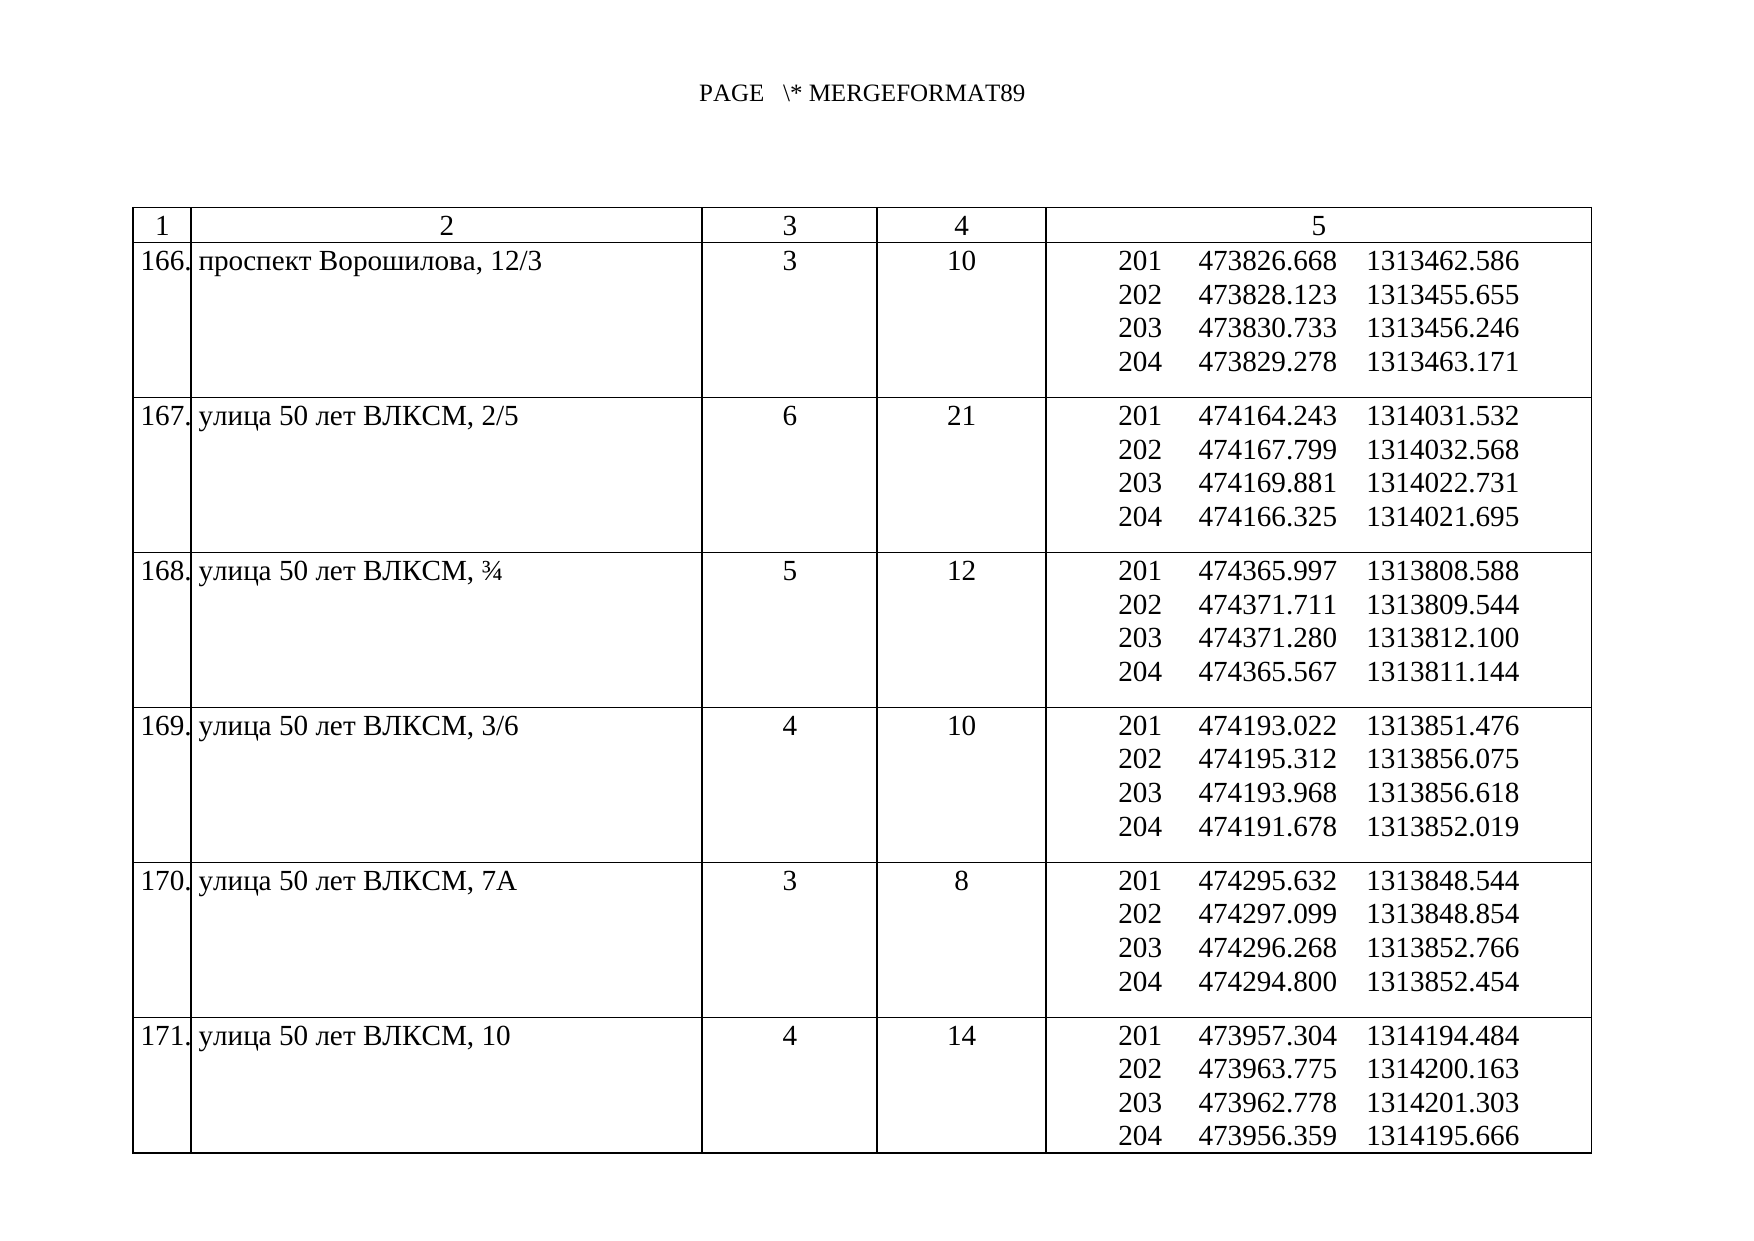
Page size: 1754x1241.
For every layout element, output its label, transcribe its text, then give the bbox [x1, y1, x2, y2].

table_cell [134, 243, 190, 397]
table_cell [134, 553, 190, 707]
table_cell 201 474295.632 1313848.544 202 474297.099 1313848.854 203 474296.268 1313852.766 204 474294.800 1313852.454 [1047, 863, 1591, 1016]
table_cell 14 [878, 1018, 1045, 1152]
table_header 2 [192, 208, 701, 242]
table_cell улица 50 лет ВЛКСМ, ¾ [192, 553, 701, 707]
table_cell [134, 708, 190, 861]
table_cell [134, 1018, 190, 1152]
table_cell 21 [878, 398, 1045, 552]
table_cell 3 [703, 863, 876, 1016]
table_cell 201 473957.304 1314194.484 202 473963.775 1314200.163 203 473962.778 1314201.303 204 473956.359 1314195.666 [1047, 1018, 1591, 1152]
table_cell [134, 398, 190, 552]
table_cell 201 474164.243 1314031.532 202 474167.799 1314032.568 203 474169.881 1314022.731 204 474166.325 1314021.695 [1047, 398, 1591, 552]
table_cell 201 474365.997 1313808.588 202 474371.711 1313809.544 203 474371.280 1313812.100 204 474365.567 1313811.144 [1047, 553, 1591, 707]
table_cell 201 474193.022 1313851.476 202 474195.312 1313856.075 203 474193.968 1313856.618 204 474191.678 1313852.019 [1047, 708, 1591, 861]
table_cell улица 50 лет ВЛКСМ, 2/5 [192, 398, 701, 552]
table_header 1 [134, 208, 190, 242]
table_cell 10 [878, 243, 1045, 397]
table_header 5 [1047, 208, 1591, 242]
table_cell 201 473826.668 1313462.586 202 473828.123 1313455.655 203 473830.733 1313456.246 204 473829.278 1313463.171 [1047, 243, 1591, 397]
table_cell улица 50 лет ВЛКСМ, 3/6 [192, 708, 701, 861]
table_cell 8 [878, 863, 1045, 1016]
table_cell улица 50 лет ВЛКСМ, 7А [192, 863, 701, 1016]
table_cell 4 [703, 1018, 876, 1152]
table_cell улица 50 лет ВЛКСМ, 10 [192, 1018, 701, 1152]
table_cell 3 [703, 243, 876, 397]
table_cell проспект Ворошилова, 12/3 [192, 243, 701, 397]
table_cell 5 [703, 553, 876, 707]
table_cell 10 [878, 708, 1045, 861]
table_cell 6 [703, 398, 876, 552]
table_cell [134, 863, 190, 1016]
table_cell 4 [703, 708, 876, 861]
table_header 4 [878, 208, 1045, 242]
table_cell 12 [878, 553, 1045, 707]
table_header 3 [703, 208, 876, 242]
